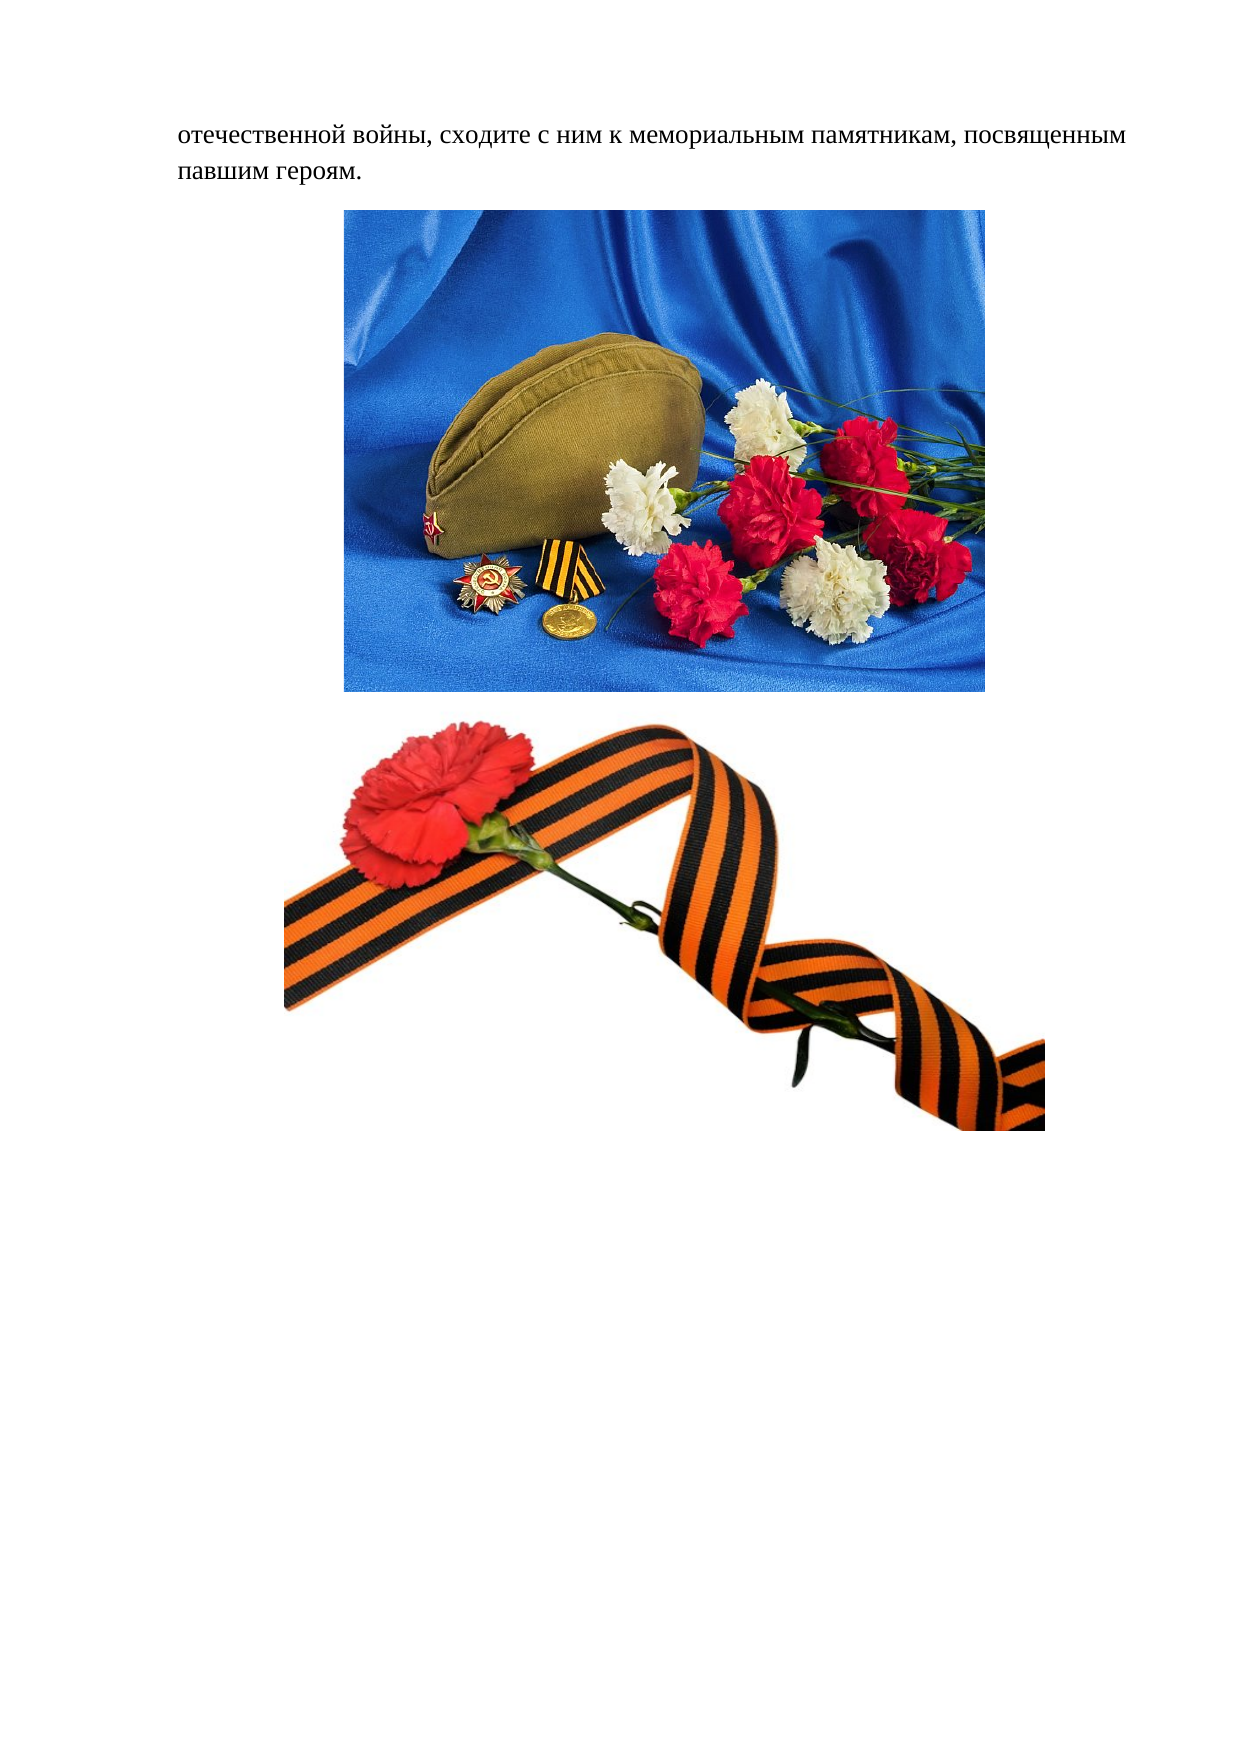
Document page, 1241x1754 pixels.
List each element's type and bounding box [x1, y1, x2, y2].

picture [343, 210, 985, 692]
text [177, 118, 1152, 185]
picture [284, 695, 1045, 1131]
